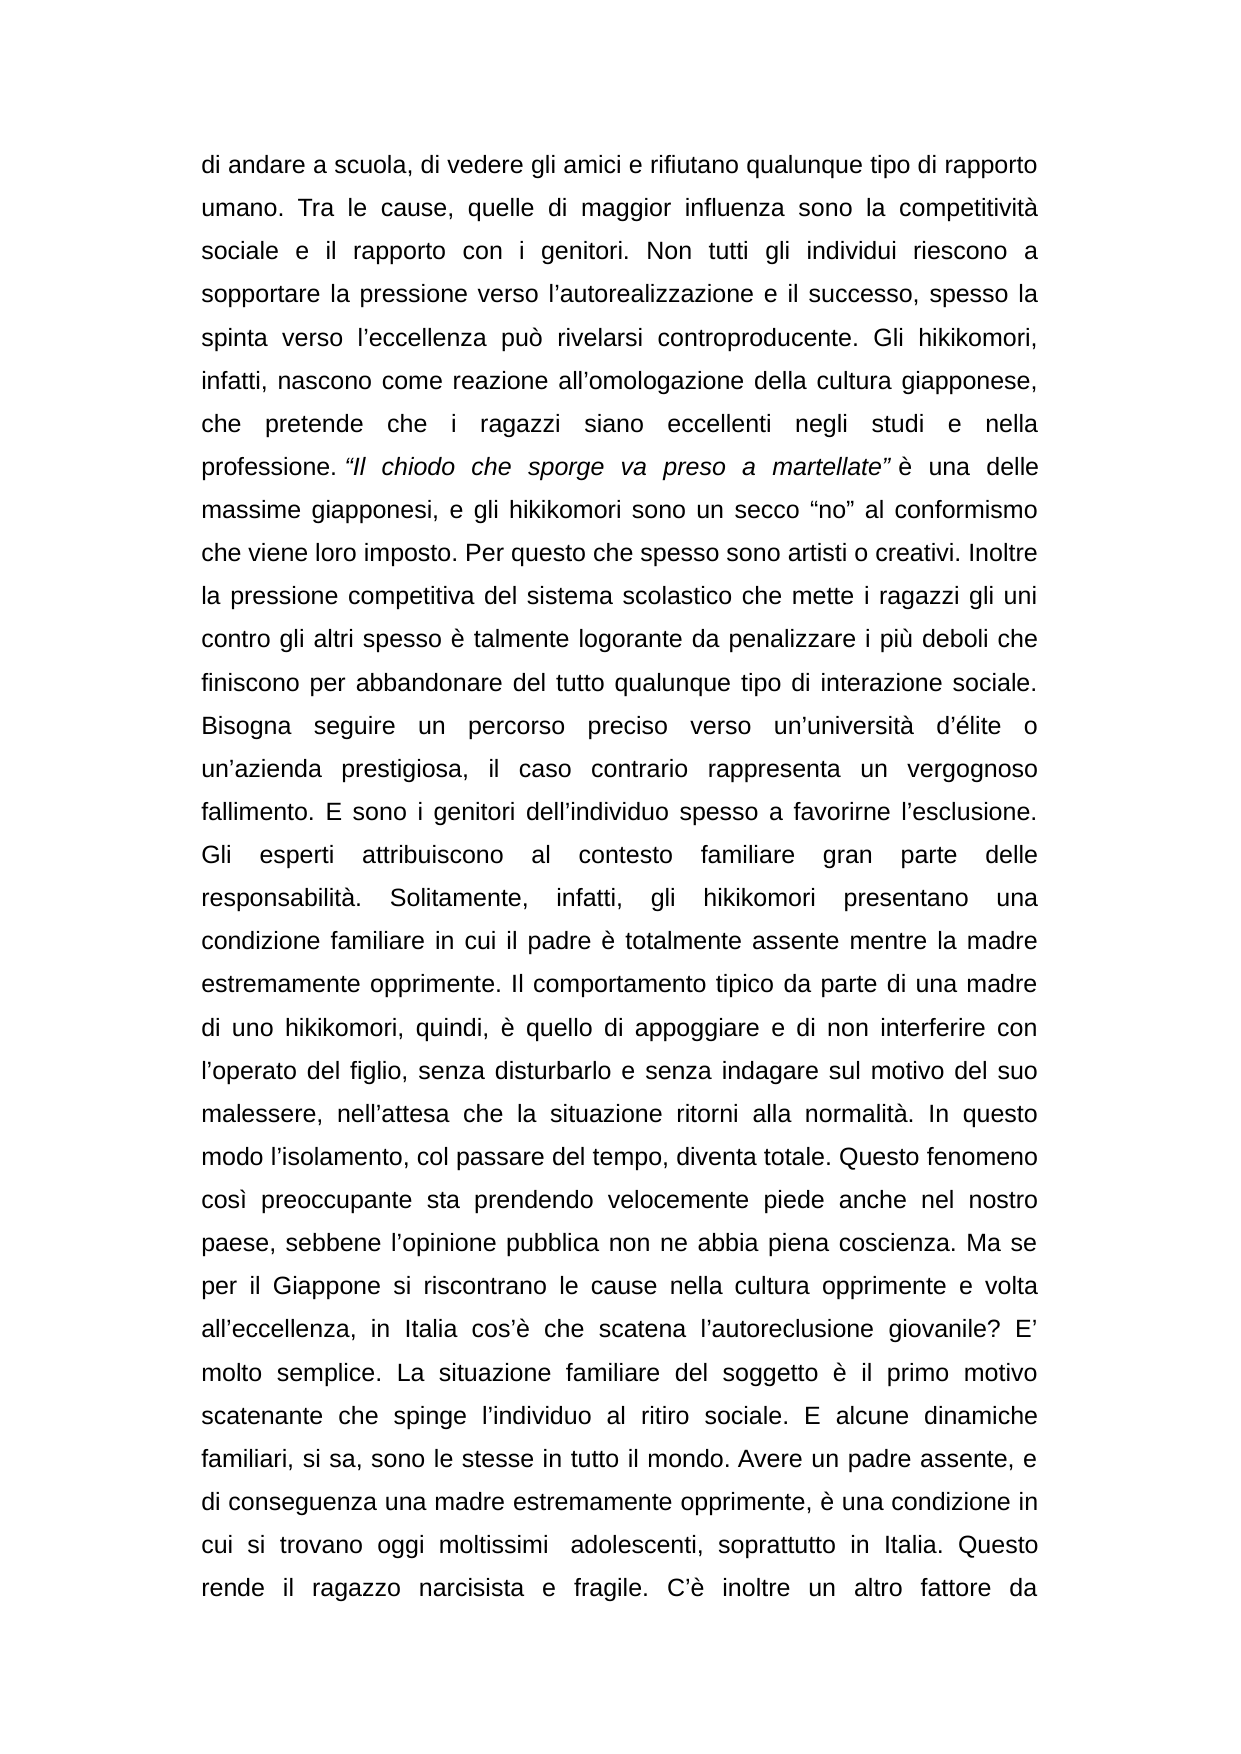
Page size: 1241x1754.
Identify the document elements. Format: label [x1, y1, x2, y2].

text [201, 150, 1039, 1602]
